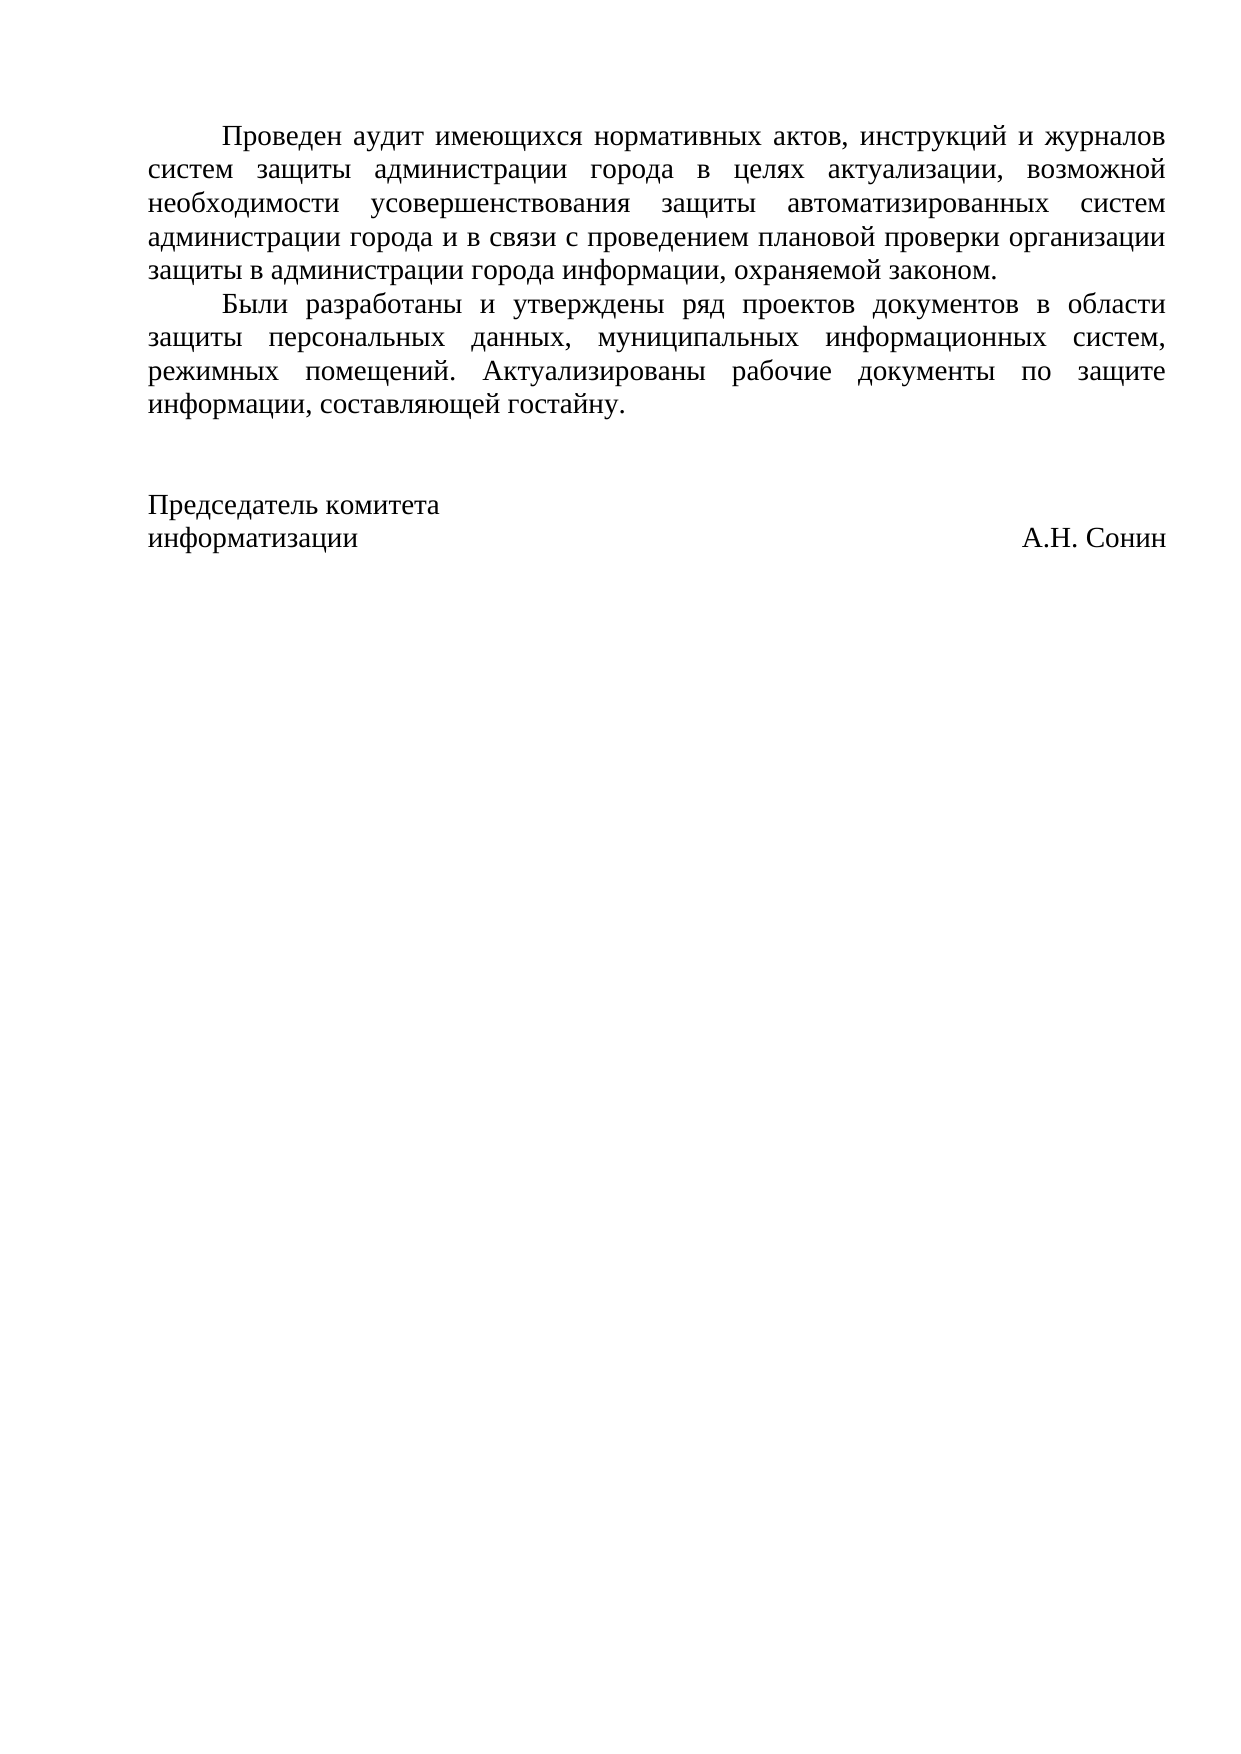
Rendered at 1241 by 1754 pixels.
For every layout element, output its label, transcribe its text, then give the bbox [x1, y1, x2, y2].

text Председатель комитета [148, 487, 1167, 521]
list Были разработаны и утверждены ряд проектов документов в области защиты персональных данных, муниципальных информационных систем, режимных помещений. Актуализированы рабочие документы по защите информации, составляющей гостайну. [148, 286, 1167, 420]
list Проведен аудит имеющихся нормативных актов, инструкций и журналов систем защиты администрации города в целях актуализации, возможной необходимости усовершенствования защиты автоматизированных систем администрации города и в связи с проведением плановой проверки организации защиты в администрации города информации, охраняемой законом. [148, 118, 1167, 286]
text информатизации А.Н. Сонин [148, 521, 1167, 554]
